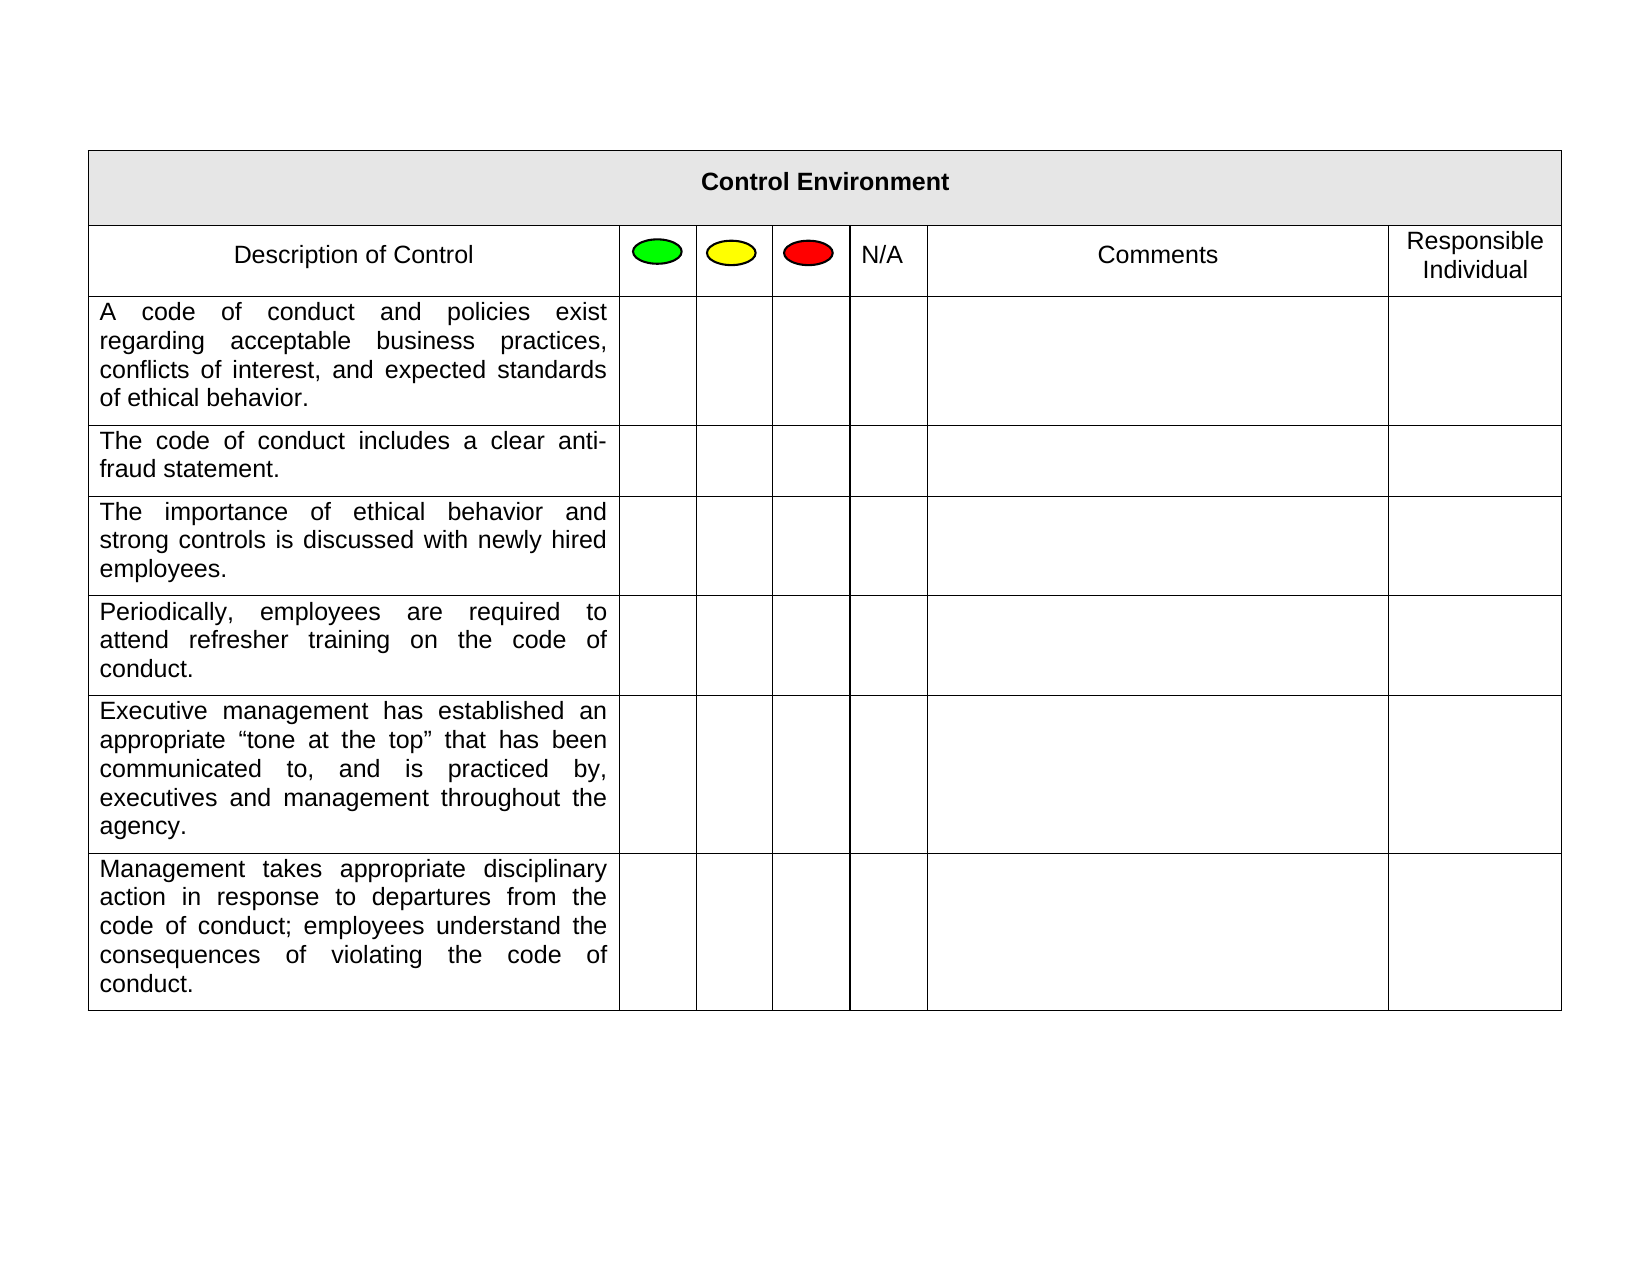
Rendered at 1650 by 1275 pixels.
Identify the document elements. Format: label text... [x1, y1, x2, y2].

table_cell [773, 297, 849, 424]
table_cell [851, 854, 927, 1010]
table_cell [851, 596, 927, 695]
table_cell [851, 426, 927, 496]
table_cell [773, 696, 849, 852]
table_cell [620, 497, 696, 595]
table_cell [773, 226, 849, 296]
table_cell [620, 297, 696, 424]
table_cell A code of conduct and policies exist regarding acceptable business practices, conflicts of interest, and expected standards of ethical behavior. [89, 297, 619, 424]
table_cell [620, 596, 696, 695]
table_cell [620, 426, 696, 496]
table_cell [697, 226, 772, 296]
table_cell N/A [851, 226, 927, 296]
table_cell [773, 596, 849, 695]
table_cell [620, 696, 696, 852]
table_cell [697, 696, 772, 852]
table_cell Comments [928, 226, 1388, 296]
table_cell [697, 426, 772, 496]
table_cell [773, 854, 849, 1010]
table_cell [1389, 854, 1561, 1010]
table_cell [773, 426, 849, 496]
table_cell [1389, 497, 1561, 595]
table_cell [697, 854, 772, 1010]
table_header Control Environment [89, 151, 1561, 225]
table_cell [928, 696, 1388, 852]
table_cell [697, 497, 772, 595]
table_cell [851, 696, 927, 852]
table_cell [928, 426, 1388, 496]
table_cell Management takes appropriate disciplinary action in response to departures from the code of conduct; employees understand the consequences of violating the code of conduct. [89, 854, 619, 1010]
table_cell [1389, 696, 1561, 852]
table_cell [928, 297, 1388, 424]
table_cell Responsible Individual [1389, 226, 1561, 296]
table_cell [928, 596, 1388, 695]
table_cell [1389, 297, 1561, 424]
table_cell [851, 497, 927, 595]
table_cell Executive management has established an appropriate “tone at the top” that has been communicated to, and is practiced by, executives and management throughout the agency. [89, 696, 619, 852]
table_cell [851, 297, 927, 424]
table_cell [1389, 426, 1561, 496]
table_cell [1389, 596, 1561, 695]
table_cell [928, 497, 1388, 595]
table_cell The importance of ethical behavior and strong controls is discussed with newly hired employees. [89, 497, 619, 595]
table_cell [928, 854, 1388, 1010]
table_cell Description of Control [89, 226, 619, 296]
table_cell [620, 854, 696, 1010]
table_cell [620, 226, 696, 296]
table_cell [697, 297, 772, 424]
table_cell The code of conduct includes a clear anti-fraud statement. [89, 426, 619, 496]
table_cell [773, 497, 849, 595]
table_cell Periodically, employees are required to attend refresher training on the code of conduct. [89, 596, 619, 695]
table_cell [697, 596, 772, 695]
